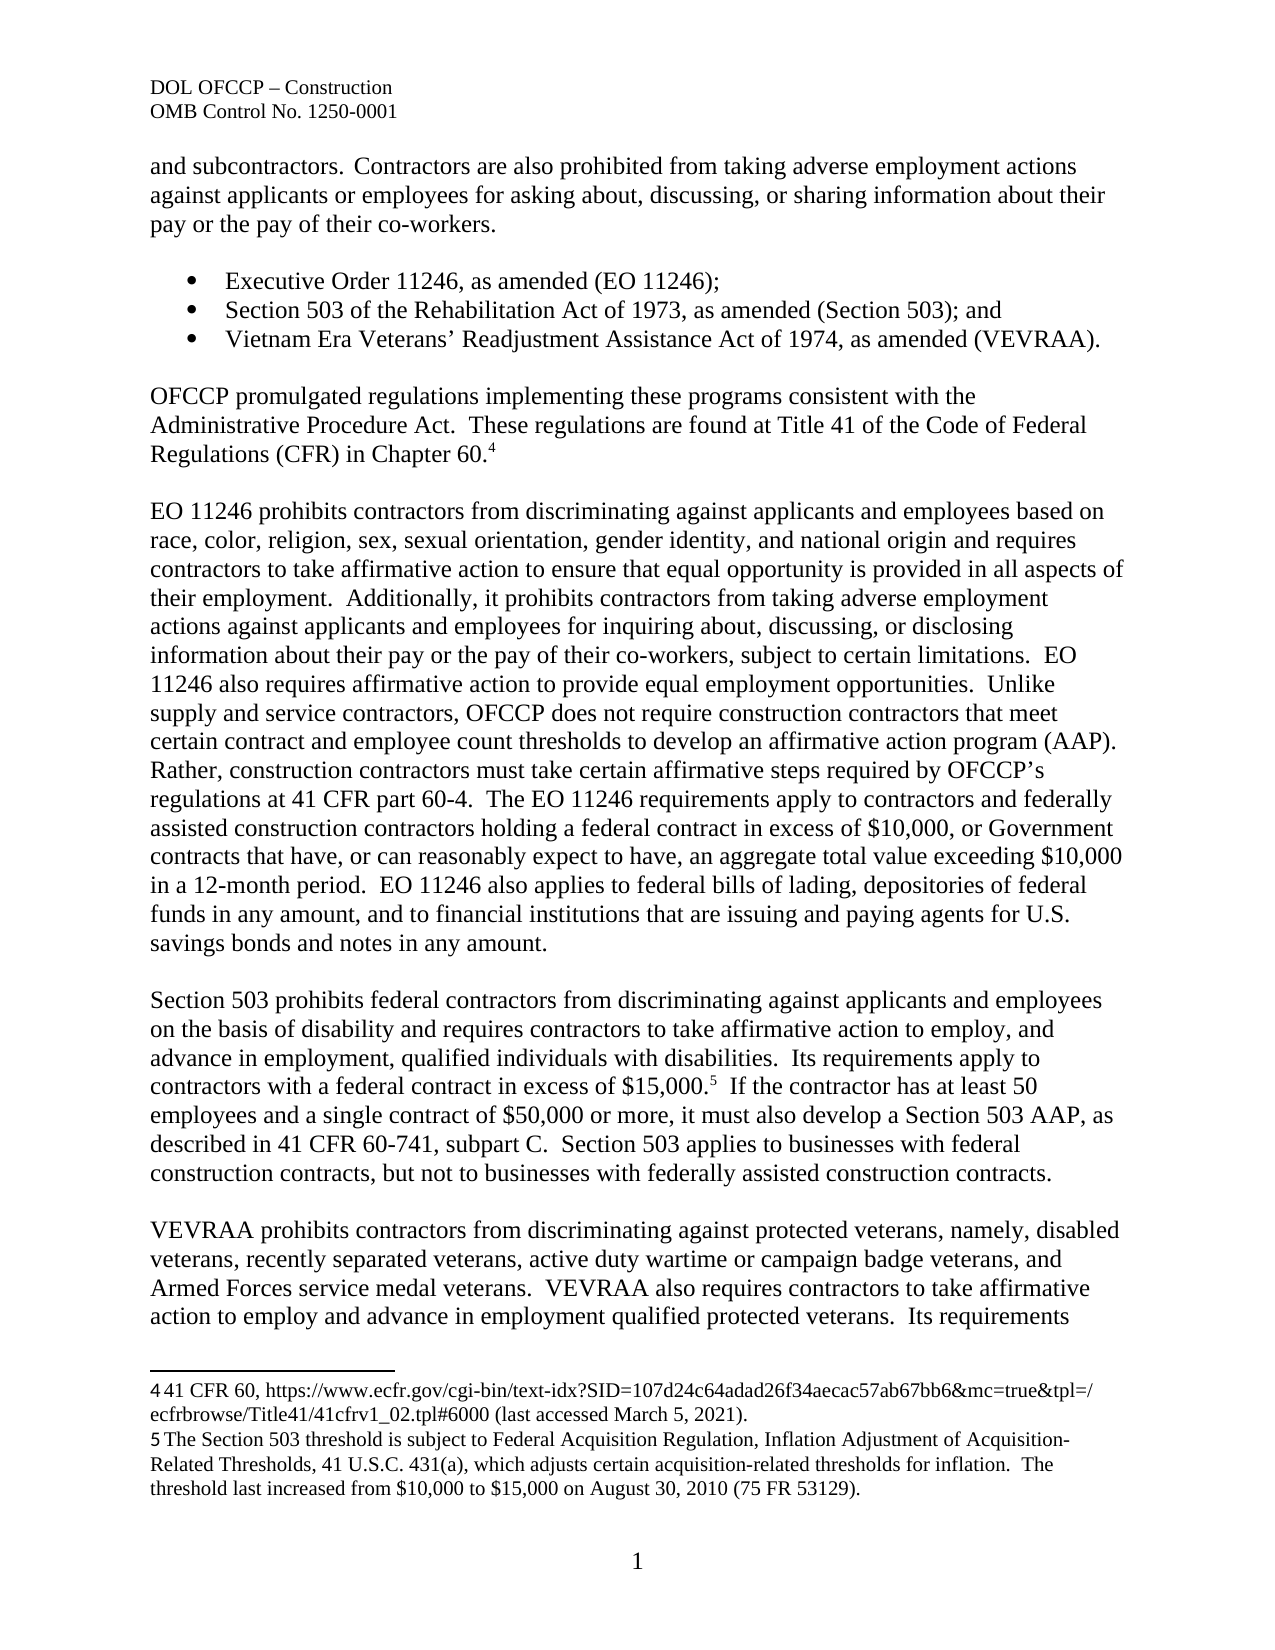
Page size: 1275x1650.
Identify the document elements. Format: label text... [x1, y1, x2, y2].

text OFCCP promulgated regulations implementing these programs consistent with the Administrative Procedure Act. These regulations are found at Title 41 of the Code of Federal Regulations (CFR) in Chapter 60. [150, 381, 1125, 468]
text Section 503 prohibits federal contractors from discriminating against applicants and employees on the basis of disability and requires contractors to take affirmative action to employ, and advance in employment, qualified individuals with disabilities. Its requirements apply to contractors with a federal contract in excess of $15,000. If the contractor has at least 50 employees and a single contract of $50,000 or more, it must also develop a Section 503 AAP, as described in 41 CFR 60‐741, subpart C. Section 503 applies to businesses with federal construction contracts, but not to businesses with federally assisted construction contracts. [150, 985, 1125, 1186]
list Section 503 of the Rehabilitation Act of 1973, as amended (Section 503); and [187, 295, 1125, 324]
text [150, 1215, 1125, 1330]
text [150, 151, 1125, 238]
list Executive Order 11246, as amended (EO 11246); [187, 266, 1125, 295]
text EO 11246 prohibits contractors from discriminating against applicants and employees based on race, color, religion, sex, sexual orientation, gender identity, and national origin and requires contractors to take affirmative action to ensure that equal opportunity is provided in all aspects of their employment. Additionally, it prohibits contractors from taking adverse employment actions against applicants and employees for inquiring about, discussing, or disclosing information about their pay or the pay of their co-workers, subject to certain limitations. EO 11246 also requires affirmative action to provide equal employment opportunities. Unlike supply and service contractors, OFCCP does not require construction contractors that meet certain contract and employee count thresholds to develop an affirmative action program (AAP). Rather, construction contractors must take certain affirmative steps required by OFCCP’s regulations at 41 CFR part 60-4. The EO 11246 requirements apply to contractors and federally assisted construction contractors holding a federal contract in excess of $10,000, or Government contracts that have, or can reasonably expect to have, an aggregate total value exceeding $10,000 in a 12-month period. EO 11246 also applies to federal bills of lading, depositories of federal funds in any amount, and to financial institutions that are issuing and paying agents for U.S. savings bonds and notes in any amount. [150, 496, 1125, 956]
list Vietnam Era Veterans’ Readjustment Assistance Act of 1974, as amended (VEVRAA). [187, 324, 1125, 353]
